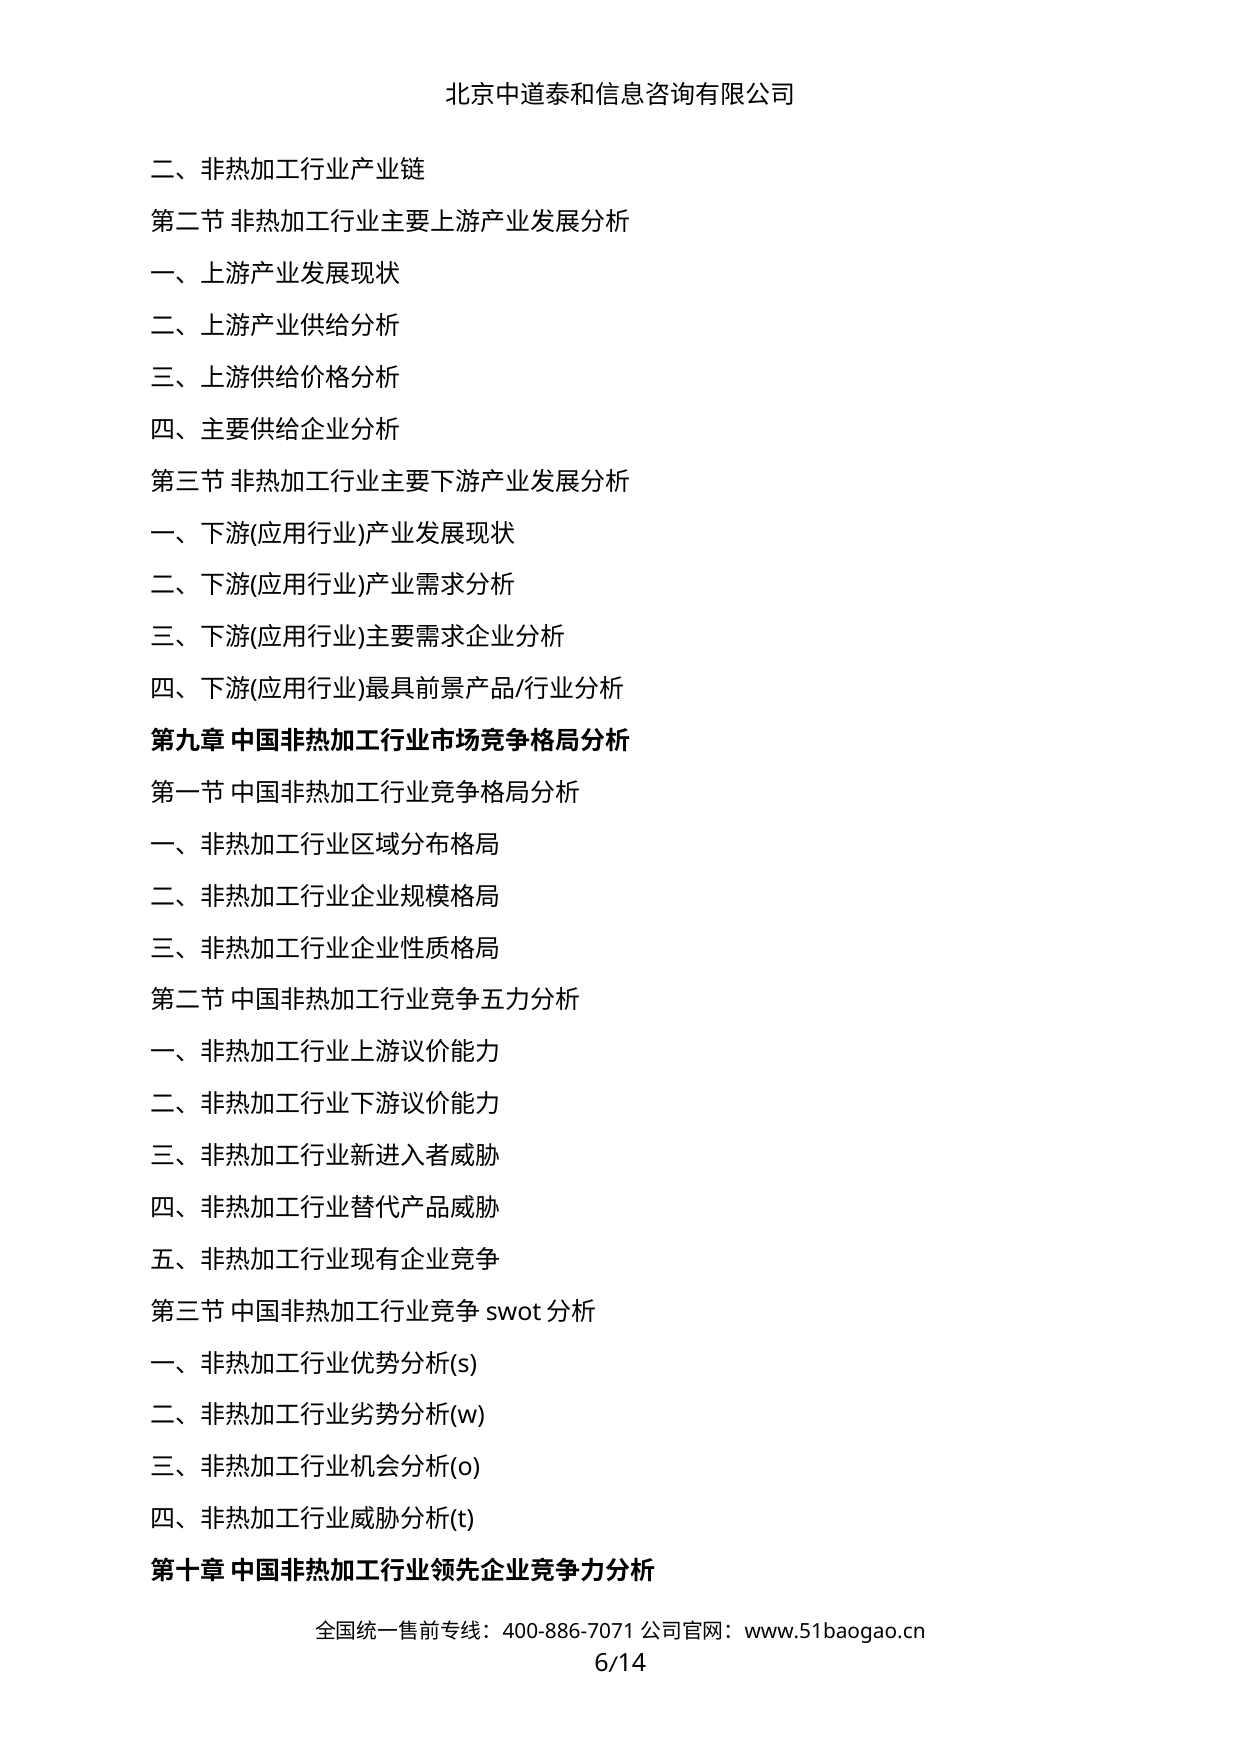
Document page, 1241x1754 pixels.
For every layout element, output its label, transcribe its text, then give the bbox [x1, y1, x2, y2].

text 四、主要供给企业分析 [150, 409, 1090, 446]
text 三、非热加工行业机会分析(o) [150, 1447, 1090, 1483]
text 二、上游产业供给分析 [150, 306, 1090, 342]
text 二、非热加工行业劣势分析(w) [150, 1395, 1090, 1431]
text 二、非热加工行业下游议价能力 [150, 1084, 1090, 1120]
text 一、下游(应用行业)产业发展现状 [150, 513, 1090, 549]
text 二、非热加工行业产业链 [150, 150, 1090, 186]
text 三、下游(应用行业)主要需求企业分析 [150, 617, 1090, 653]
text 三、上游供给价格分析 [150, 357, 1090, 394]
text 第一节 中国非热加工行业竞争格局分析 [150, 772, 1090, 809]
text 一、非热加工行业优势分析(s) [150, 1343, 1090, 1379]
text 三、非热加工行业新进入者威胁 [150, 1136, 1090, 1172]
text 第二节 中国非热加工行业竞争五力分析 [150, 980, 1090, 1016]
text 二、下游(应用行业)产业需求分析 [150, 565, 1090, 601]
text 四、非热加工行业替代产品威胁 [150, 1187, 1090, 1224]
text 三、非热加工行业企业性质格局 [150, 928, 1090, 964]
text 第三节 中国非热加工行业竞争swot分析 [150, 1291, 1090, 1327]
text 四、非热加工行业威胁分析(t) [150, 1499, 1090, 1535]
text 四、下游(应用行业)最具前景产品/行业分析 [150, 669, 1090, 705]
text 第三节 非热加工行业主要下游产业发展分析 [150, 461, 1090, 497]
text 五、非热加工行业现有企业竞争 [150, 1239, 1090, 1276]
text 第九章 中国非热加工行业市场竞争格局分析 [150, 721, 1090, 757]
text 第二节 非热加工行业主要上游产业发展分析 [150, 202, 1090, 238]
text 第十章 中国非热加工行业领先企业竞争力分析 [150, 1551, 1090, 1587]
text 二、非热加工行业企业规模格局 [150, 876, 1090, 912]
text 一、非热加工行业上游议价能力 [150, 1032, 1090, 1068]
text 一、非热加工行业区域分布格局 [150, 824, 1090, 861]
text 一、上游产业发展现状 [150, 254, 1090, 290]
